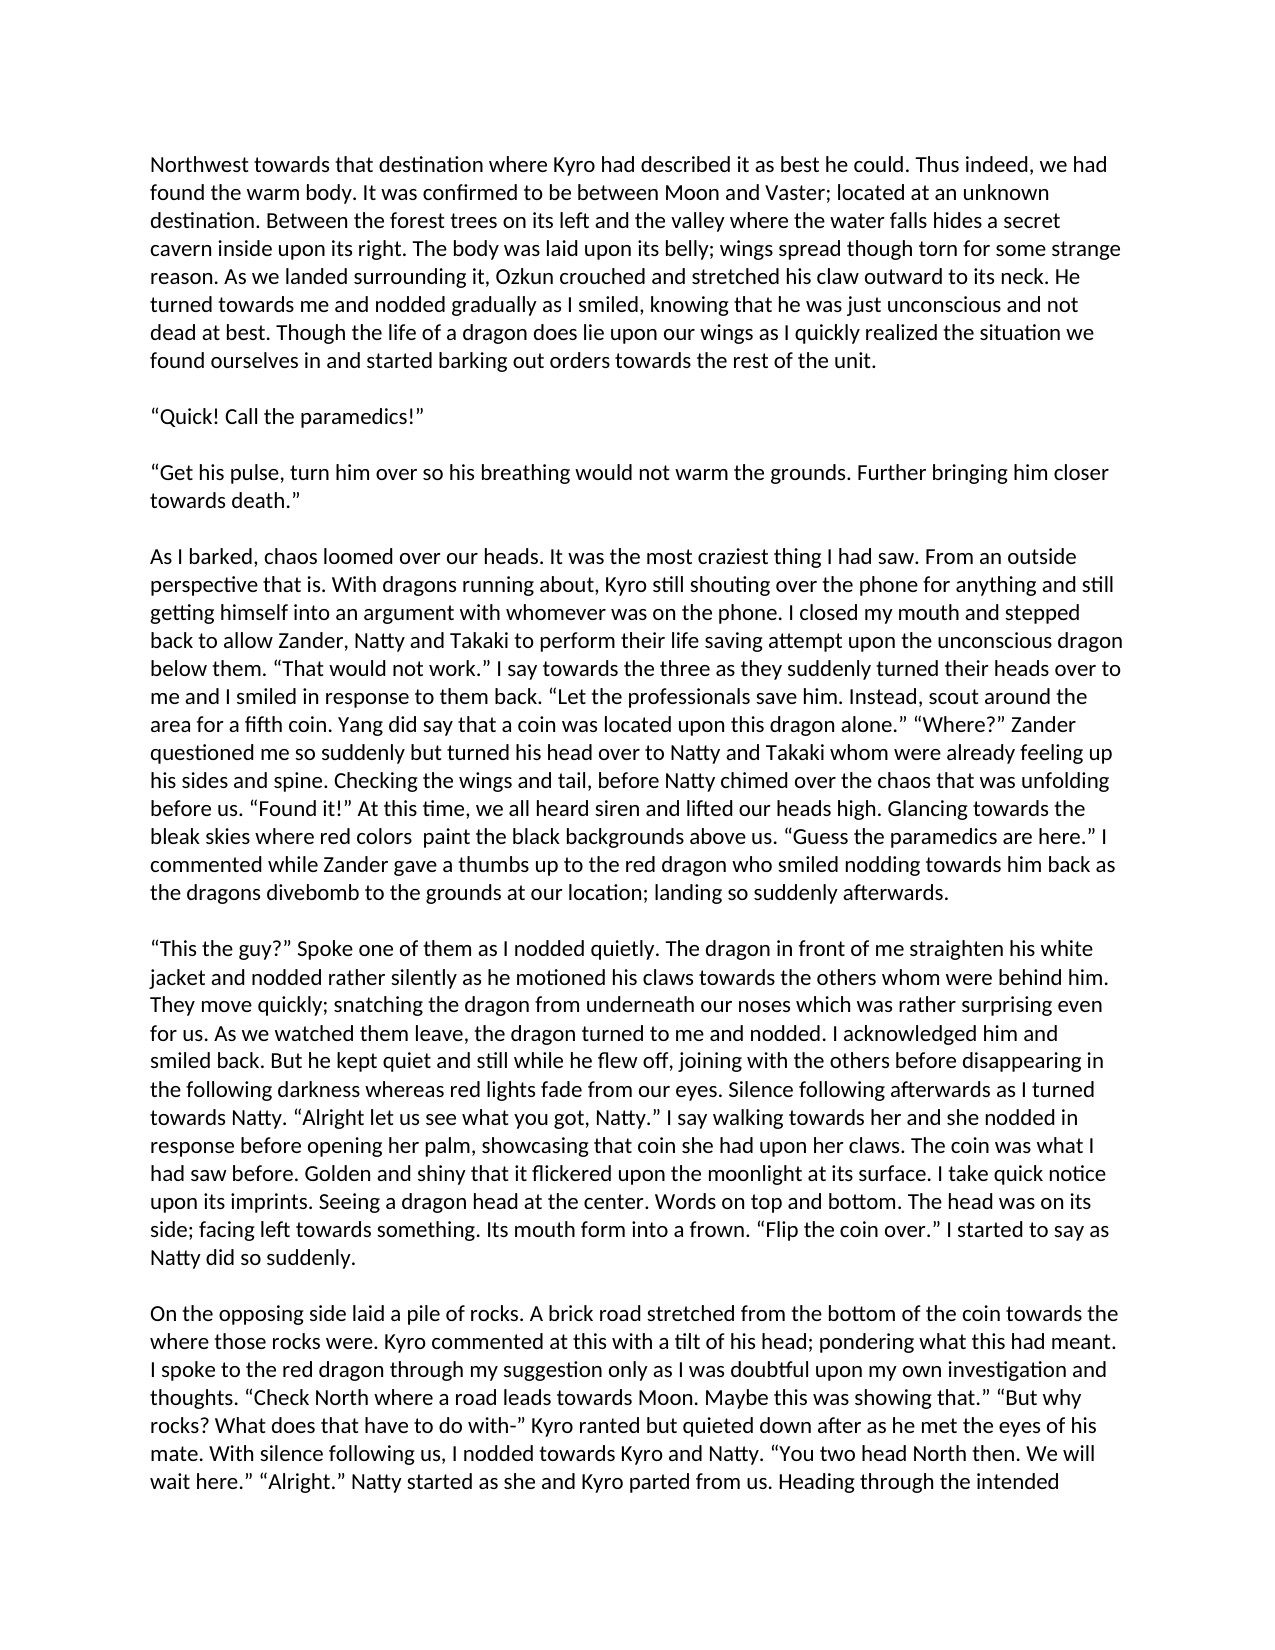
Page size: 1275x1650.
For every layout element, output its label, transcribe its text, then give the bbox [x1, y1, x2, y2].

text “Quick! Call the paramedics!” [150, 402, 1125, 430]
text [150, 1299, 1125, 1495]
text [150, 150, 1125, 374]
text “This the guy?” Spoke one of them as I nodded quietly. The dragon in front of me straighten his white jacket and nodded rather silently as he motioned his claws towards the others whom were behind him. They move quickly; snatching the dragon from underneath our noses which was rather surprising even for us. As we watched them leave, the dragon turned to me and nodded. I acknowledged him and smiled back. But he kept quiet and still while he flew off, joining with the others before disappearing in the following darkness whereas red lights fade from our eyes. Silence following afterwards as I turned towards Natty. “Alright let us see what you got, Natty.” I say walking towards her and she nodded in response before opening her palm, showcasing that coin she had upon her claws. The coin was what I had saw before. Golden and shiny that it flickered upon the moonlight at its surface. I take quick notice upon its imprints. Seeing a dragon head at the center. Words on top and bottom. The head was on its side; facing left towards something. Its mouth form into a frown. “Flip the coin over.” I started to say as Natty did so suddenly. [150, 934, 1125, 1271]
text As I barked, chaos loomed over our heads. It was the most craziest thing I had saw. From an outside perspective that is. With dragons running about, Kyro still shouting over the phone for anything and still getting himself into an argument with whomever was on the phone. I closed my mouth and stepped back to allow Zander, Natty and Takaki to perform their life saving attempt upon the unconscious dragon below them. “That would not work.” I say towards the three as they suddenly turned their heads over to me and I smiled in response to them back. “Let the professionals save him. Instead, scout around the area for a fifth coin. Yang did say that a coin was located upon this dragon alone.” “Where?” Zander questioned me so suddenly but turned his head over to Natty and Takaki whom were already feeling up his sides and spine. Checking the wings and tail, before Natty chimed over the chaos that was unfolding before us. “Found it!” At this time, we all heard siren and lifted our heads high. Glancing towards the bleak skies where red colors paint the black backgrounds above us. “Guess the paramedics are here.” I commented while Zander gave a thumbs up to the red dragon who smiled nodding towards him back as the dragons divebomb to the grounds at our location; landing so suddenly afterwards. [150, 542, 1125, 907]
text “Get his pulse, turn him over so his breathing would not warm the grounds. Further bringing him closer towards death.” [150, 458, 1125, 514]
